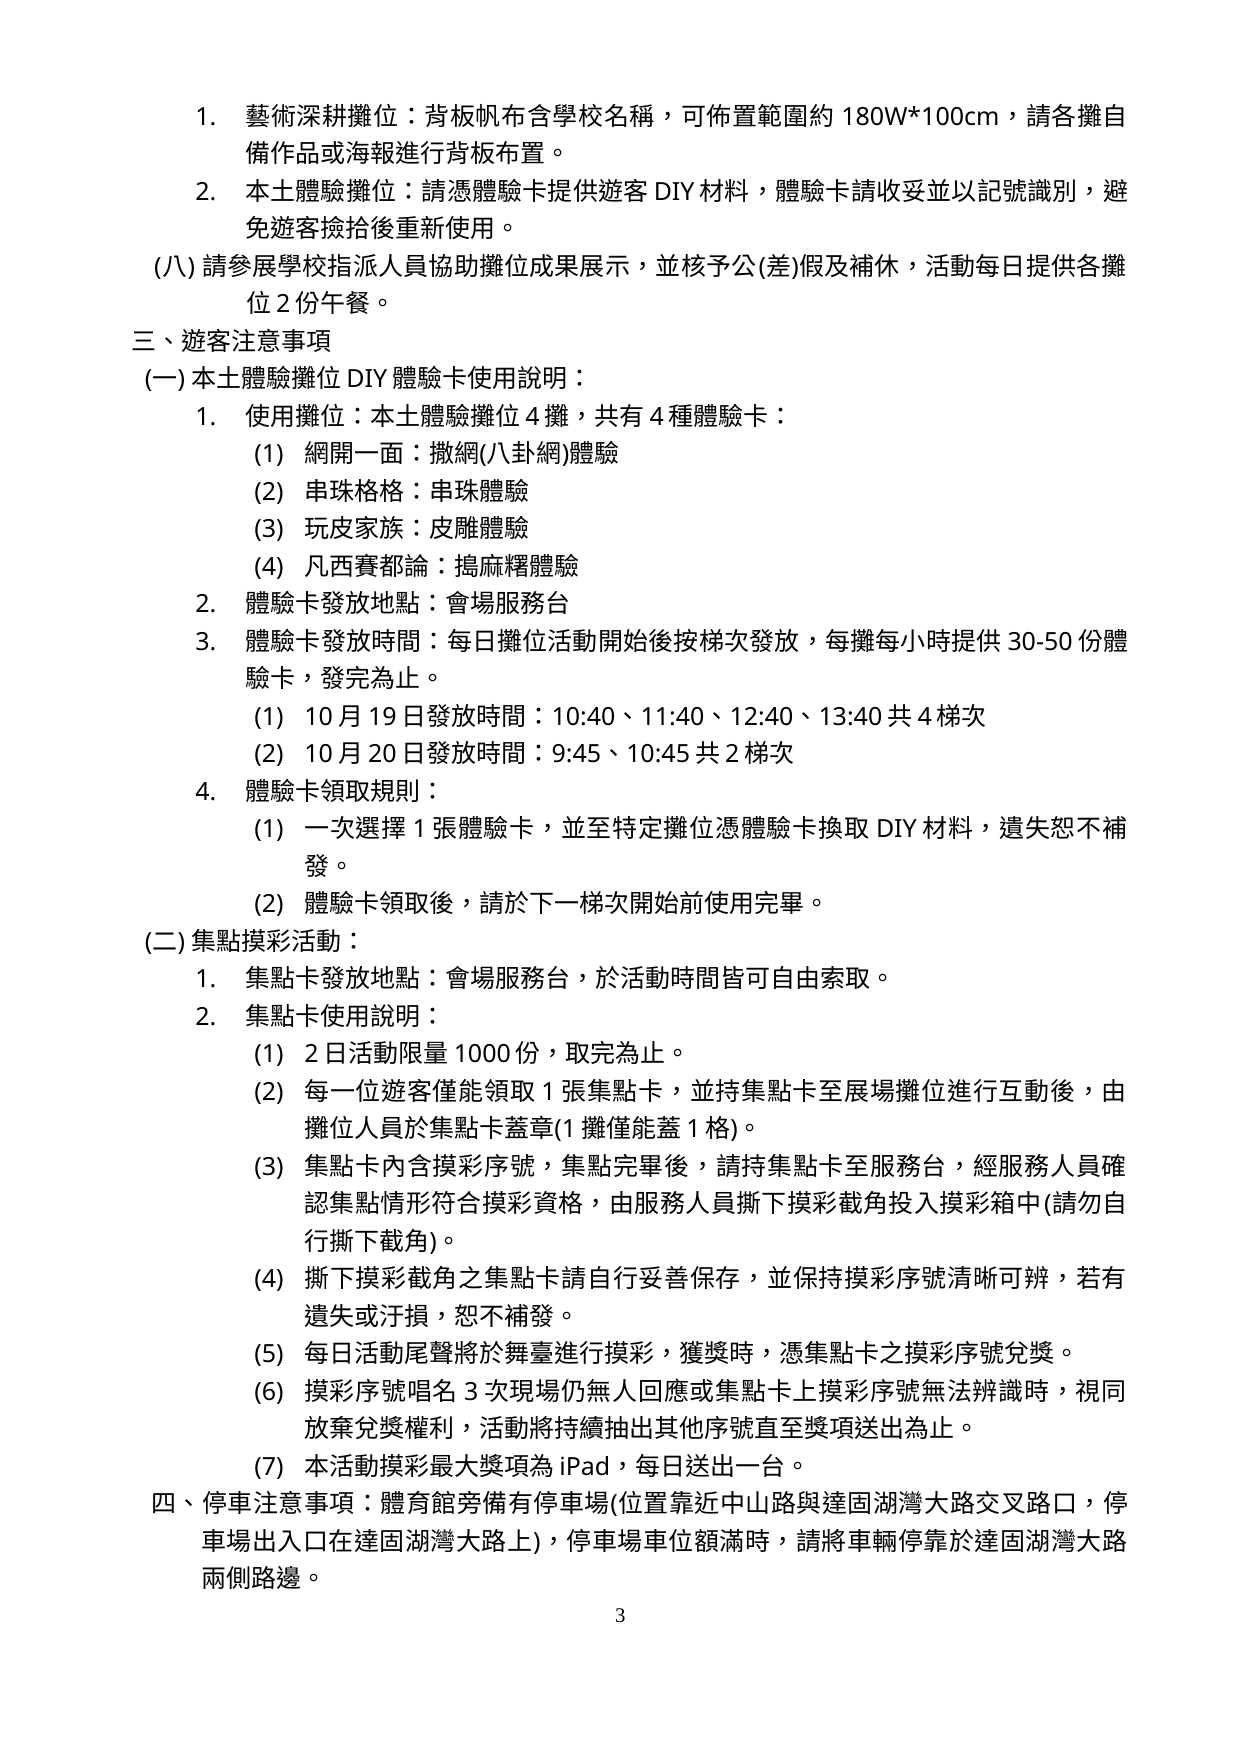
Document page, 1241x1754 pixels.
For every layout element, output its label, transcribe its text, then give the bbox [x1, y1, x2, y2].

list 摸彩序號唱名3次現場仍無人回應或集點卡上摸彩序號無法辨識時，視同放棄兌獎權利，活動將持續抽出其他序號直至獎項送出為止。 [254, 1371, 1128, 1446]
list 每一位遊客僅能領取1張集點卡，並持集點卡至展場攤位進行互動後，由攤位人員於集點卡蓋章(1攤僅能蓋1格)。 [254, 1071, 1128, 1146]
list 體驗卡發放地點：會場服務台 [195, 583, 1128, 621]
list 體驗卡領取規則： [195, 771, 1128, 808]
list 每日活動尾聲將於舞臺進行摸彩，獲獎時，憑集點卡之摸彩序號兌獎。 [254, 1333, 1128, 1371]
list 本土體驗攤位：請憑體驗卡提供遊客DIY材料，體驗卡請收妥並以記號識別，避免遊客撿拾後重新使用。 [195, 171, 1128, 246]
list 體驗卡發放時間：每日攤位活動開始後按梯次發放，每攤每小時提供30-50份體驗卡，發完為止。 [195, 621, 1128, 696]
text (八) 請參展學校指派人員協助攤位成果展示，並核予公(差)假及補休，活動每日提供各攤位2份午餐。 [127, 246, 1128, 321]
list 集點卡內含摸彩序號，集點完畢後，請持集點卡至服務台，經服務人員確認集點情形符合摸彩資格，由服務人員撕下摸彩截角投入摸彩箱中(請勿自行撕下截角)。 [254, 1146, 1128, 1258]
list 一次選擇1張體驗卡，並至特定攤位憑體驗卡換取DIY材料，遺失恕不補發。 [254, 808, 1128, 883]
list 玩皮家族：皮雕體驗 [254, 508, 1128, 546]
text (二) 集點摸彩活動： [112, 921, 1128, 958]
list 藝術深耕攤位：背板帆布含學校名稱，可佈置範圍約180W*100cm，請各攤自備作品或海報進行背板布置。 [195, 96, 1128, 171]
list 凡西賽都論：搗麻糬體驗 [254, 546, 1128, 583]
list 集點卡發放地點：會場服務台，於活動時間皆可自由索取。 [195, 958, 1128, 996]
list 2日活動限量1000份，取完為止。 [254, 1033, 1128, 1071]
list 使用攤位：本土體驗攤位4攤，共有4種體驗卡： [195, 396, 1128, 433]
list 撕下摸彩截角之集點卡請自行妥善保存，並保持摸彩序號清晰可辨，若有遺失或汙損，恕不補發。 [254, 1258, 1128, 1333]
list 體驗卡領取後，請於下一梯次開始前使用完畢。 [254, 883, 1128, 921]
text (一) 本土體驗攤位DIY體驗卡使用說明： [112, 358, 1128, 396]
list 本活動摸彩最大獎項為iPad，每日送出一台。 [254, 1446, 1128, 1483]
list 網開一面：撒網(八卦網)體驗 [254, 433, 1128, 471]
list 10月19日發放時間：10:40、11:40、12:40、13:40共4梯次 [254, 696, 1128, 733]
list 10月20日發放時間：9:45、10:45共2梯次 [254, 733, 1128, 771]
list 串珠格格：串珠體驗 [254, 471, 1128, 508]
list 集點卡使用說明： [195, 996, 1128, 1033]
text 三、遊客注意事項 [112, 321, 1128, 358]
text 四、停車注意事項：體育館旁備有停車場(位置靠近中山路與達固湖灣大路交叉路口，停車場出入口在達固湖灣大路上)，停車場車位額滿時，請將車輛停靠於達固湖灣大路兩側路邊。 [151, 1483, 1128, 1596]
